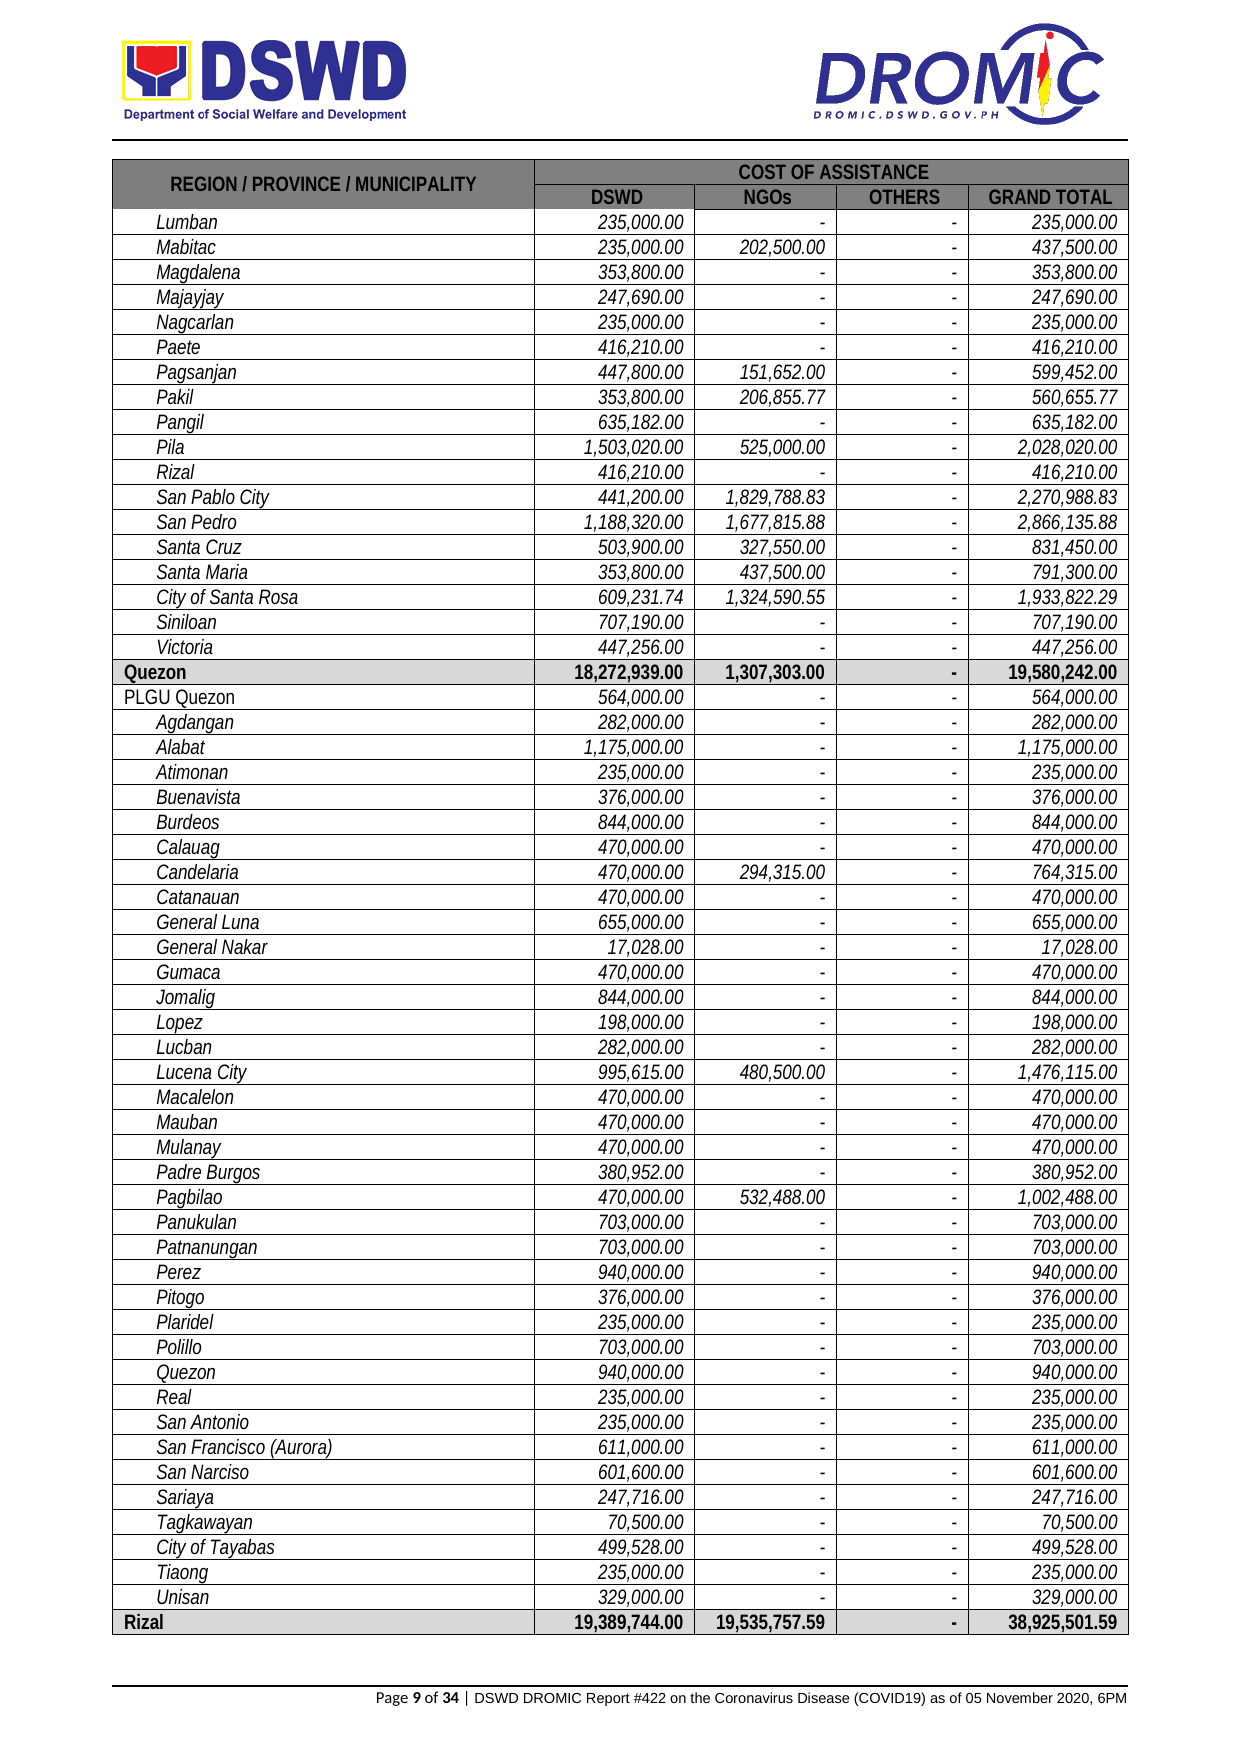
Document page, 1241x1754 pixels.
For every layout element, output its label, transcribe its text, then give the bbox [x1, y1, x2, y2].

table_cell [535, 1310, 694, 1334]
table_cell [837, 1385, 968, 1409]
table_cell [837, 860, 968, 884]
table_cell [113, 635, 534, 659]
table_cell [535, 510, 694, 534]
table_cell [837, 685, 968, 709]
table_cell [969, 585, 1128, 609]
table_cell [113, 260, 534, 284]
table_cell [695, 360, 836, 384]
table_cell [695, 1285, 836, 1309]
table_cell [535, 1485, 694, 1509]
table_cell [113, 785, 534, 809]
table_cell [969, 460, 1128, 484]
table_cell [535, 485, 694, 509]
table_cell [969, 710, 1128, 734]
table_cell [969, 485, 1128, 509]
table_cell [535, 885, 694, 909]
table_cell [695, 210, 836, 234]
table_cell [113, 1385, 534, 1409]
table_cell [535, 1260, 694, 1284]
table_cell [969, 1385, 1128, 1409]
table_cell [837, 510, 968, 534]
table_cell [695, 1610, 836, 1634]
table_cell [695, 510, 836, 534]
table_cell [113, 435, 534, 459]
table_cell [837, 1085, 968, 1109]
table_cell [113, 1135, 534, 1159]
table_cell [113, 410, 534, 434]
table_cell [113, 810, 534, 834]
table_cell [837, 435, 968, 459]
table_header REGION / PROVINCE / MUNICIPALITY [113, 160, 534, 209]
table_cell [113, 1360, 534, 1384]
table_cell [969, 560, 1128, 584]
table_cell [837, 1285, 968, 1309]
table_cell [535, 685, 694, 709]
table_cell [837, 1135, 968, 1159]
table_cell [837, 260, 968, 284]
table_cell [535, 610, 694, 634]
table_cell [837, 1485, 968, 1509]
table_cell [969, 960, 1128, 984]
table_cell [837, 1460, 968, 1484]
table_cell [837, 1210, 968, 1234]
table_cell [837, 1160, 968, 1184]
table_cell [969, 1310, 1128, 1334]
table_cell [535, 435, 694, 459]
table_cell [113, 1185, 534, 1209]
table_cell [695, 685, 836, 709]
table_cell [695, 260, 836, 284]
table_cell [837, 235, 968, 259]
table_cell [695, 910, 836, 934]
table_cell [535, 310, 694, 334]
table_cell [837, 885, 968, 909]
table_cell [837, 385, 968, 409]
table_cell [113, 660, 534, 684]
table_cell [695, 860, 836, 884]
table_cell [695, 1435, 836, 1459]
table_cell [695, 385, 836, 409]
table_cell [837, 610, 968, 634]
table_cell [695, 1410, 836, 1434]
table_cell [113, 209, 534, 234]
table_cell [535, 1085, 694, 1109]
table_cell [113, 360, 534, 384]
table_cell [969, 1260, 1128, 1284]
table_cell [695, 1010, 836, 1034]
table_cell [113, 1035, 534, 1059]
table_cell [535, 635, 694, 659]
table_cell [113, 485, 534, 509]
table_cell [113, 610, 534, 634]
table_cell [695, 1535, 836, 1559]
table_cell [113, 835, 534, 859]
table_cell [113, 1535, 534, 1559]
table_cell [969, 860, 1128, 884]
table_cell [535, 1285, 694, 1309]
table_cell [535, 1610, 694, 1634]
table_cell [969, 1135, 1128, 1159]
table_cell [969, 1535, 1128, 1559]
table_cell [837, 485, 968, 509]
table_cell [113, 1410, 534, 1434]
table_header COST OF ASSISTANCE [535, 160, 1128, 184]
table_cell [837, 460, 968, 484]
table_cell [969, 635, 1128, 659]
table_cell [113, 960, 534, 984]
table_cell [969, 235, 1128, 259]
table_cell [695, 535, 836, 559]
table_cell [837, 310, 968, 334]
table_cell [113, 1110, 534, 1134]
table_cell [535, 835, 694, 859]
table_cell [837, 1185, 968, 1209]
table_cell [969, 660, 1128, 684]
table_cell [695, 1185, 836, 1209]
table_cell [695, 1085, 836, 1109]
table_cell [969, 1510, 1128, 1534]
table_cell OTHERS [837, 185, 968, 209]
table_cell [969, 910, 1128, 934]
picture [781, 23, 1133, 125]
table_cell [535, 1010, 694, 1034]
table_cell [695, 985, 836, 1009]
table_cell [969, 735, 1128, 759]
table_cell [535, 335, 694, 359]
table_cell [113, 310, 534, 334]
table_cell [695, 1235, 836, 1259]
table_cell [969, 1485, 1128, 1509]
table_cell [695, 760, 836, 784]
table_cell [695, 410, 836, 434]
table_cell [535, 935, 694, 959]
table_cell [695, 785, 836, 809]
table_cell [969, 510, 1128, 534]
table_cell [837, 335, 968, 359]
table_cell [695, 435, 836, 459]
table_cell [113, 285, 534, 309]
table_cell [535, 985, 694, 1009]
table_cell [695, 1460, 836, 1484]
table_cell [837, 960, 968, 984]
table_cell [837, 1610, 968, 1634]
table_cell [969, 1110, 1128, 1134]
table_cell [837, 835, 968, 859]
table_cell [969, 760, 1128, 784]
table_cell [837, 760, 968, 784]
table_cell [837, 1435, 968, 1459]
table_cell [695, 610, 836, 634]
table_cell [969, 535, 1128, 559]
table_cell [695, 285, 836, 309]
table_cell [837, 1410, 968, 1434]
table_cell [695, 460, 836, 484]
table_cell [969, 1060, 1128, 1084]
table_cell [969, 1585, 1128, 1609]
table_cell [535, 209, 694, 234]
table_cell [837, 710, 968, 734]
table_cell DSWD [535, 185, 694, 209]
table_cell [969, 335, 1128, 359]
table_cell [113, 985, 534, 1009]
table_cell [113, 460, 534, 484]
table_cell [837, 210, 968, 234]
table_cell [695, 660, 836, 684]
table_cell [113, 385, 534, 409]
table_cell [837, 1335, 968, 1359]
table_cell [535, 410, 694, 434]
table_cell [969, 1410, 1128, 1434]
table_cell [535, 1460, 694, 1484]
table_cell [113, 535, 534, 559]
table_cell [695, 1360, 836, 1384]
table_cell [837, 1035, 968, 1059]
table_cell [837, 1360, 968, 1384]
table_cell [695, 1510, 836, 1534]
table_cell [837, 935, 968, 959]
table_cell NGOs [695, 185, 836, 209]
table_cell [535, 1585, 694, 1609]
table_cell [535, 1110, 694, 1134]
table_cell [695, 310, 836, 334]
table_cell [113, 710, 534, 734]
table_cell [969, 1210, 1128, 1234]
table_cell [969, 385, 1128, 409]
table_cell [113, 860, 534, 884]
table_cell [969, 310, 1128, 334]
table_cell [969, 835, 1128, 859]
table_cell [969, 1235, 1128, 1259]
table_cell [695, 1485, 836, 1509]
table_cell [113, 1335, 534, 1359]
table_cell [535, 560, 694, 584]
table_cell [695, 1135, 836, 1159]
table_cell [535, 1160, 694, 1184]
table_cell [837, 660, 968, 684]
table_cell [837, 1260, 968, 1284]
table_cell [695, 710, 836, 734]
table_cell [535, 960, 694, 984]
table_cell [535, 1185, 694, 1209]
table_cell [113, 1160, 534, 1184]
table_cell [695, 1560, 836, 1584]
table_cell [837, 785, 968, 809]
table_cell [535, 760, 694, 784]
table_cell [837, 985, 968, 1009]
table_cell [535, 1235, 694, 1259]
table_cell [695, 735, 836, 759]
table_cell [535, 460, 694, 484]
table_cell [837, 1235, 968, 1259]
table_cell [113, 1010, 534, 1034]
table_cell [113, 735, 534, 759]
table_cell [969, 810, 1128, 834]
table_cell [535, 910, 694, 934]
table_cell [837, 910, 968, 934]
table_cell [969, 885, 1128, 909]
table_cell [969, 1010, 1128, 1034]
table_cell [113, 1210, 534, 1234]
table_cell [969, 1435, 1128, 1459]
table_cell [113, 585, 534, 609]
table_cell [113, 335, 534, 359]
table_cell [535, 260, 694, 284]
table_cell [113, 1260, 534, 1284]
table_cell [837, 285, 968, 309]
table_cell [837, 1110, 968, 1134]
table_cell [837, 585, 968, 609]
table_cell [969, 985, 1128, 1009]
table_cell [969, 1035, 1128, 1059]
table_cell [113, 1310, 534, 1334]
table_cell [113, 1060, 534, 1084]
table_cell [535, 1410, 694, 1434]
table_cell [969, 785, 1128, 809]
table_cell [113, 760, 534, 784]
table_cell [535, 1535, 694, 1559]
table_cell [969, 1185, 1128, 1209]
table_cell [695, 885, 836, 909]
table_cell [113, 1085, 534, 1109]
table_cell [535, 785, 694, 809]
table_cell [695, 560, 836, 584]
picture [112, 37, 416, 125]
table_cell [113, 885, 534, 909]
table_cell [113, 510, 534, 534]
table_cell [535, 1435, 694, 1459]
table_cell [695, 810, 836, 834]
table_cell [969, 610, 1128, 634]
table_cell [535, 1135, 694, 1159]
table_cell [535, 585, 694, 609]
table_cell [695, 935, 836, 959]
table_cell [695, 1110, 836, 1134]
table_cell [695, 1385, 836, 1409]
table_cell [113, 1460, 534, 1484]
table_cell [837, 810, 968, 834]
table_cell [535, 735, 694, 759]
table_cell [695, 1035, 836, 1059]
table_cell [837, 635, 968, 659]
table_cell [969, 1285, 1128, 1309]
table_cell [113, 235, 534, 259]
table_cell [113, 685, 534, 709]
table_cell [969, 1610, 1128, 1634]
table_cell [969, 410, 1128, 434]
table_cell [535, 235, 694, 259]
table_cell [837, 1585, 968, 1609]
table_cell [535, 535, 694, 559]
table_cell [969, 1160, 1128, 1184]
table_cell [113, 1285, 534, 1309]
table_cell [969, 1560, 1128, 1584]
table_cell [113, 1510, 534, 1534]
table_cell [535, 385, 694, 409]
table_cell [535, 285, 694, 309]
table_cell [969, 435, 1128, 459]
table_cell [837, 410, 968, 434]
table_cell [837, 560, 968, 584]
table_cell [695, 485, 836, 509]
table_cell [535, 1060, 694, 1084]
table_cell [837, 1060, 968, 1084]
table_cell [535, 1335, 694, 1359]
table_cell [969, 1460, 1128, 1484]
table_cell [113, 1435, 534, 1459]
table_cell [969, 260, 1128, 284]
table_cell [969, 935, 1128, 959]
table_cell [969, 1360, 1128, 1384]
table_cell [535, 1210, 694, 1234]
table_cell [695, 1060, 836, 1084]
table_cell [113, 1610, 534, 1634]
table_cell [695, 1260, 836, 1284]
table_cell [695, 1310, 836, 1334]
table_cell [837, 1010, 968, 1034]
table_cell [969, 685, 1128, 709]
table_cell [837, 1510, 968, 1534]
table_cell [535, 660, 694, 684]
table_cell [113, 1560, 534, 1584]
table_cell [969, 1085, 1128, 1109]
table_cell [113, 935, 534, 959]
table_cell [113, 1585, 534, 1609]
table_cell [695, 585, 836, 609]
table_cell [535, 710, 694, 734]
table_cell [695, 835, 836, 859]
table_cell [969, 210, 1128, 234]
table_cell GRAND TOTAL [969, 185, 1128, 209]
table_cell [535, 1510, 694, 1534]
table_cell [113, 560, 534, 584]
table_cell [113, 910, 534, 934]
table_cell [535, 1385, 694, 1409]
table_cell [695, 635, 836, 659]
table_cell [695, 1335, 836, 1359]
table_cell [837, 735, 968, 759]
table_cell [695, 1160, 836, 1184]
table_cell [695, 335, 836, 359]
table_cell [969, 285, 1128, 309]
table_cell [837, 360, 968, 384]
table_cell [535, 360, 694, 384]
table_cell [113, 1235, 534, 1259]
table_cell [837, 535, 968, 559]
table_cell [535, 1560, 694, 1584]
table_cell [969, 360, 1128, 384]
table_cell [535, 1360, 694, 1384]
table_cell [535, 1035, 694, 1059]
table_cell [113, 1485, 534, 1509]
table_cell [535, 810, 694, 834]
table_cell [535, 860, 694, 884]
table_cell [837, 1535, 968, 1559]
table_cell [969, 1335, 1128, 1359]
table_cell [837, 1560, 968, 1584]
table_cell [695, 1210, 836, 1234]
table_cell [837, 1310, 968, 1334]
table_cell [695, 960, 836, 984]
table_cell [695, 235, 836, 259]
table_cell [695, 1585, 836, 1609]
